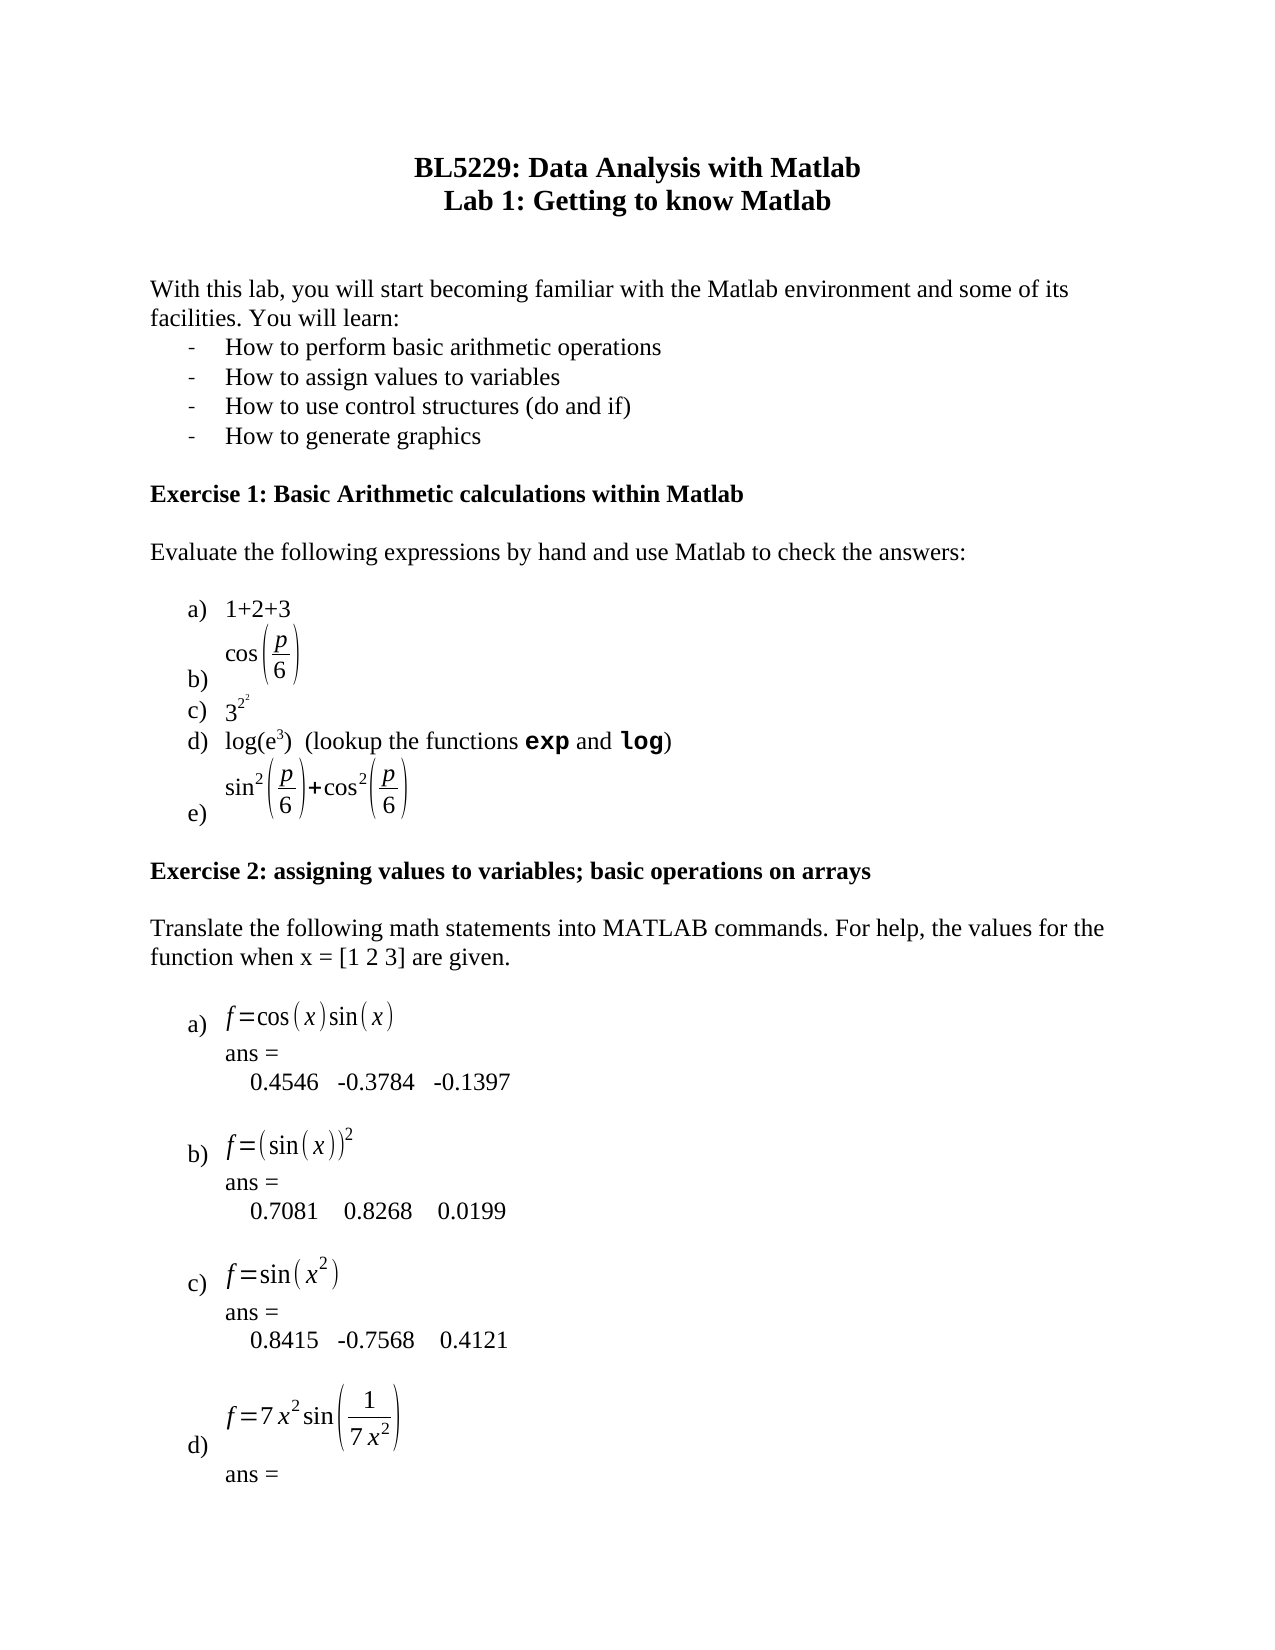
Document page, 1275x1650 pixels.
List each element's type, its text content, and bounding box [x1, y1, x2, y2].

list How to assign values to variables [187, 362, 1125, 391]
list How to generate graphics [187, 421, 1125, 450]
list How to perform basic arithmetic operations [187, 332, 1125, 362]
list 0.7081 0.8268 0.0199 [225, 1196, 1125, 1225]
list ans = [225, 1167, 1125, 1196]
list How to use control structures (do and if) [187, 391, 1125, 421]
list ans = [225, 1297, 1125, 1325]
text Exercise 1: Basic Arithmetic calculations within Matlab [150, 479, 1125, 508]
text Lab 1: Getting to know Matlab [150, 183, 1125, 217]
text With this lab, you will start becoming familiar with the Matlab environment and some of its facilities. You will learn: [150, 274, 1125, 332]
list ans = [225, 1038, 1125, 1067]
list ans = [225, 1459, 1125, 1488]
text Evaluate the following expressions by hand and use Matlab to check the answers: [150, 537, 1125, 565]
text BL5229: Data Analysis with Matlab [150, 150, 1125, 183]
list 1+2+3 [187, 594, 1125, 623]
list 0.8415 -0.7568 0.4121 [225, 1325, 1125, 1354]
text Translate the following math statements into MATLAB commands. For help, the values for the function when x = [1 2 3] are given. [150, 913, 1125, 971]
text 0.4546 -0.3784 -0.1397 [150, 1067, 1125, 1096]
list log(e3) (lookup the functions exp and log) [187, 726, 1125, 757]
text Exercise 2: assigning values to variables; basic operations on arrays [150, 856, 1125, 884]
